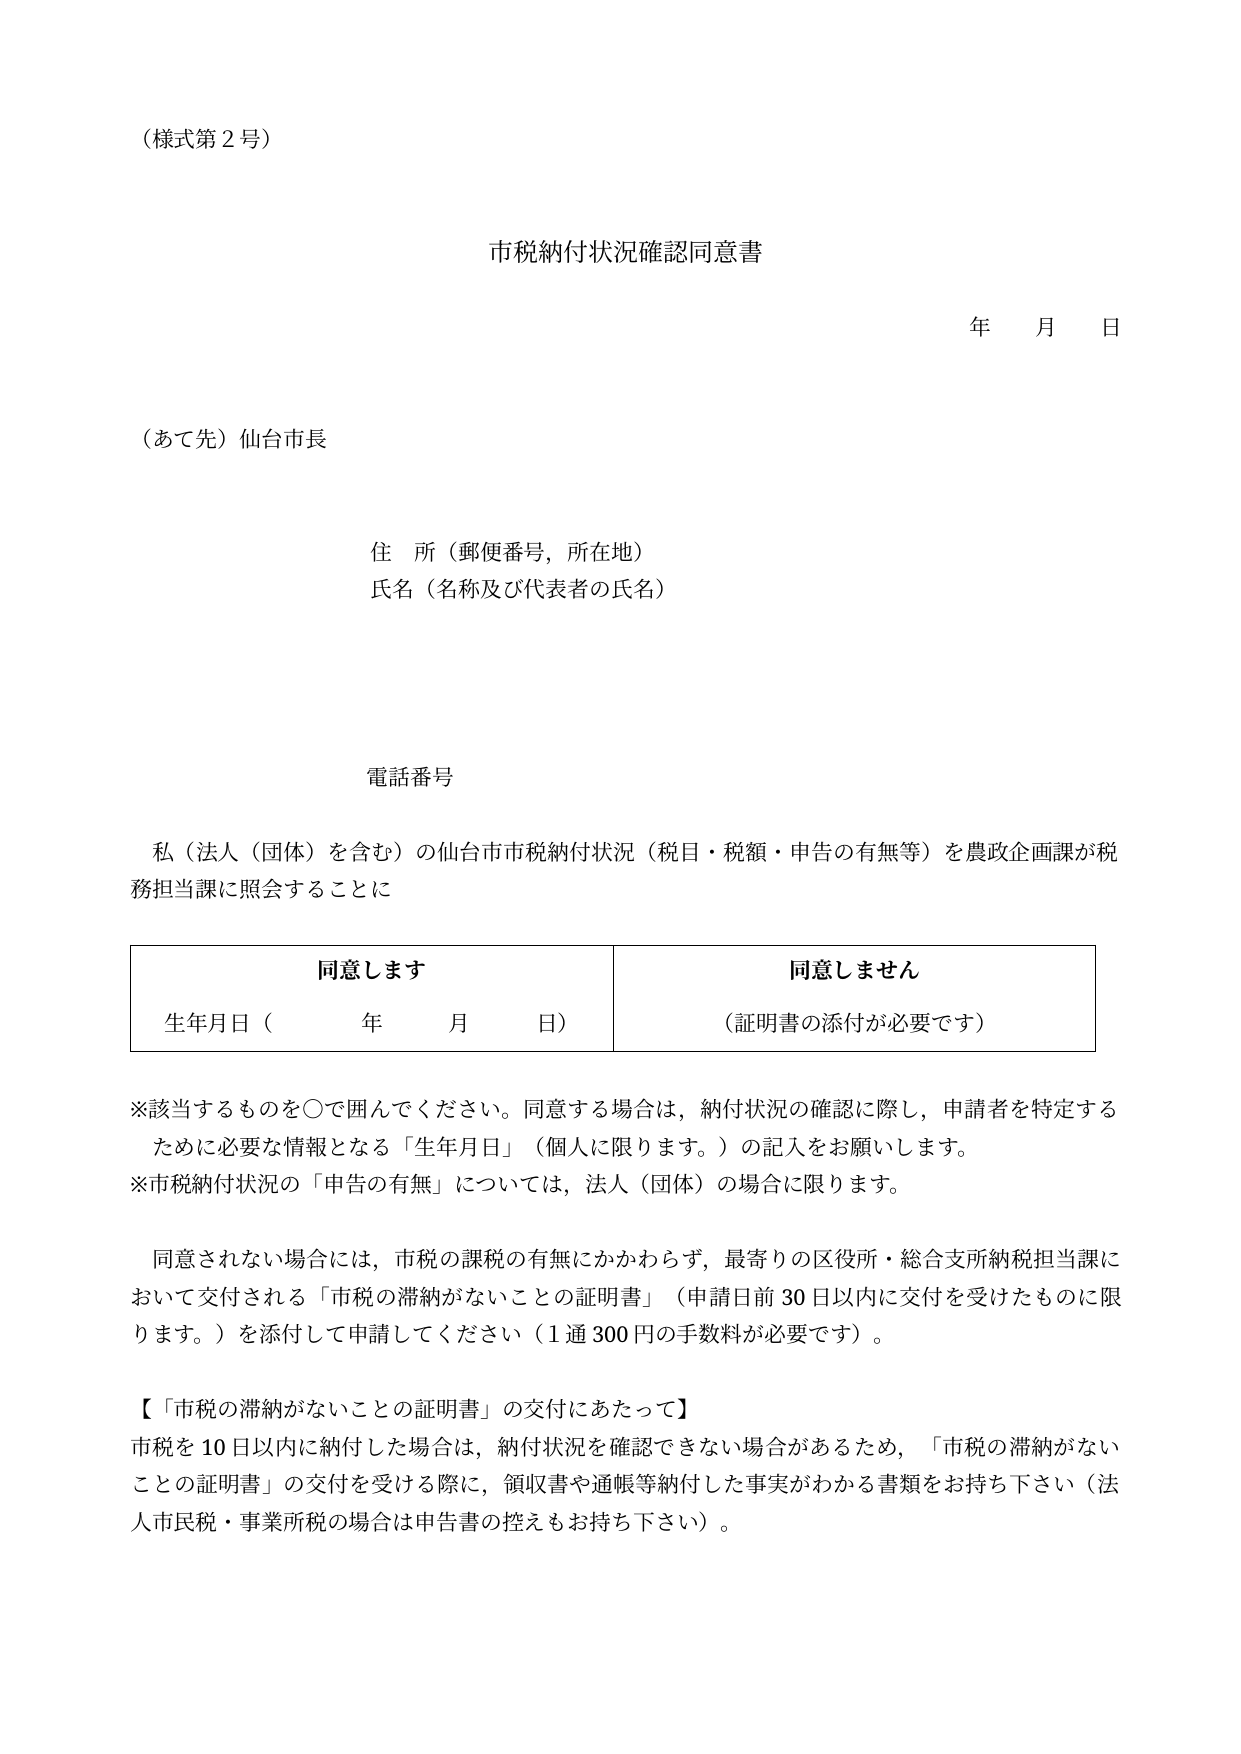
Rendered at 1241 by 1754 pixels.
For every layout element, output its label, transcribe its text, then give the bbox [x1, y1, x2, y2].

text 私（法人（団体）を含む）の仙台市市税納付状況（税目・税額・申告の有無等）を農政企画課が税務担当課に照会することに [130, 832, 1122, 907]
text 住 所（郵便番号，所在地） [130, 532, 1122, 569]
table_cell （証明書の添付が必要です） [614, 994, 1095, 1051]
text 年 月 日 [130, 307, 1122, 344]
table_header 同意しません [614, 946, 1095, 993]
text 氏名（名称及び代表者の氏名） [130, 569, 1122, 607]
text （あて先）仙台市長 [130, 419, 1122, 457]
text 同意されない場合には，市税の課税の有無にかかわらず，最寄りの区役所・総合支所納税担当課において交付される「市税の滞納がないことの証明書」（申請日前30日以内に交付を受けたものに限ります。）を添付して申請してください（１通300円の手数料が必要です）。 [130, 1239, 1122, 1352]
table_cell 生年月日（ 年 月 日） [131, 994, 613, 1051]
text 市税を10日以内に納付した場合は，納付状況を確認できない場合があるため，「市税の滞納がないことの証明書」の交付を受ける際に，領収書や通帳等納付した事実がわかる書類をお持ち下さい（法人市民税・事業所税の場合は申告書の控えもお持ち下さい）。 [130, 1427, 1122, 1539]
subtitle 市税納付状況確認同意書 [130, 232, 1122, 269]
text 【「市税の滞納がないことの証明書」の交付にあたって】 [130, 1389, 1122, 1427]
text （様式第２号） [130, 119, 1122, 157]
table_header 同意します [131, 946, 613, 993]
text ※該当するものを○で囲んでください。同意する場合は，納付状況の確認に際し，申請者を特定するために必要な情報となる「生年月日」（個人に限ります。）の記入をお願いします。 [130, 1089, 1122, 1164]
text ※市税納付状況の「申告の有無」については，法人（団体）の場合に限ります。 [130, 1164, 1122, 1202]
text 電話番号 [130, 757, 1122, 794]
